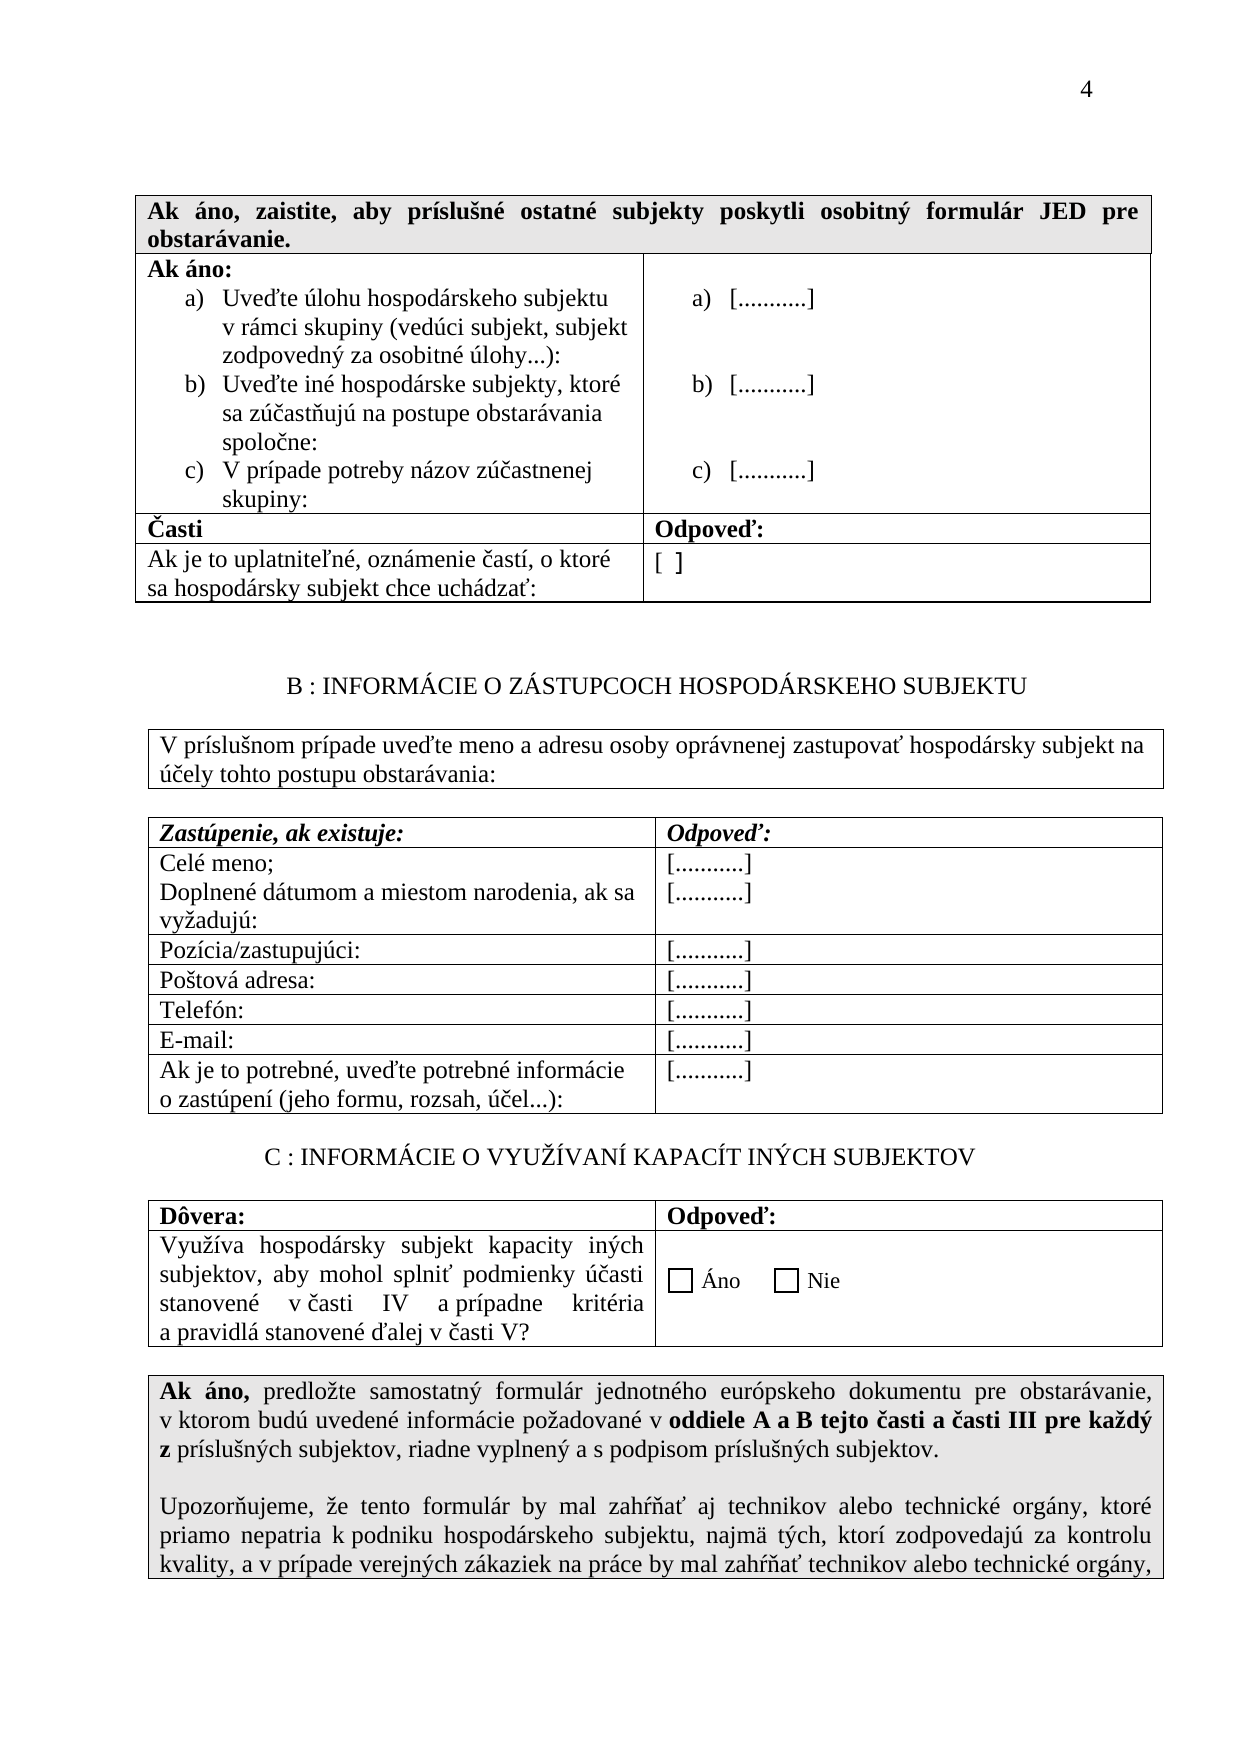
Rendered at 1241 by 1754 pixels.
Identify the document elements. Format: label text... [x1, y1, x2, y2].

table_header Dôvera: [149, 1201, 655, 1229]
table_cell [ ] [644, 544, 1150, 601]
table_cell [...........] [656, 965, 1162, 994]
table_cell [...........] [656, 1055, 1162, 1112]
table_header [149, 1376, 1163, 1578]
table_cell Poštová adresa: [149, 965, 655, 994]
table_cell [...........] [656, 1025, 1162, 1054]
table_cell Ak áno: Uveďte úlohu hospodárskeho subjektu v rámci skupiny (vedúci subjekt, subjekt zodpovedný za osobitné úlohy...): Uveďte iné hospodárske subjekty, ktoré sa zúčastňujú na postupe obstarávania spoločne: V prípade potreby názov zúčastnenej skupiny: [136, 254, 643, 513]
table_cell E-mail: [149, 1025, 655, 1054]
table_cell Telefón: [149, 995, 655, 1024]
table_cell Celé meno; Doplnené dátumom a miestom narodenia, ak sa vyžadujú: [149, 848, 655, 934]
table_cell [656, 1231, 1162, 1346]
table_header Zastúpenie, ak existuje: [149, 818, 655, 847]
table_header Odpoveď: [656, 1201, 1162, 1229]
table_cell Ak je to uplatniteľné, oznámenie častí, o ktoré sa hospodársky subjekt chce uchádzať: [136, 544, 643, 601]
table_cell Odpoveď: [644, 514, 1150, 543]
table_cell [...........] [...........] [656, 848, 1162, 934]
table_cell Využíva hospodársky subjekt kapacity iných subjektov, aby mohol splniť podmienky účasti stanovené v časti IV a prípadne kritéria a pravidlá stanovené ďalej v časti V? [149, 1231, 655, 1346]
table_header Ak áno, zaistite, aby príslušné ostatné subjekty poskytli osobitný formulár JED pre obstarávanie. [136, 196, 1151, 253]
table_cell [...........] [656, 995, 1162, 1024]
table_cell Pozícia/zastupujúci: [149, 935, 655, 964]
table_header V príslušnom prípade uveďte meno a adresu osoby oprávnenej zastupovať hospodársky subjekt na účely tohto postupu obstarávania: [149, 730, 1163, 787]
table_cell [...........] [...........] [...........] [644, 254, 1150, 513]
table_cell [...........] [656, 935, 1162, 964]
table_header Odpoveď: [656, 818, 1162, 847]
text C : INFORMÁCIE O VYUŽÍVANÍ KAPACÍT INÝCH SUBJEKTOV [148, 1142, 1093, 1171]
table_cell Časti [136, 514, 643, 543]
table_cell Ak je to potrebné, uveďte potrebné informácie o zastúpení (jeho formu, rozsah, účel...): [149, 1055, 655, 1112]
text B : INFORMÁCIE O ZÁSTUPCOCH HOSPODÁRSKEHO SUBJEKTU [148, 671, 1093, 700]
